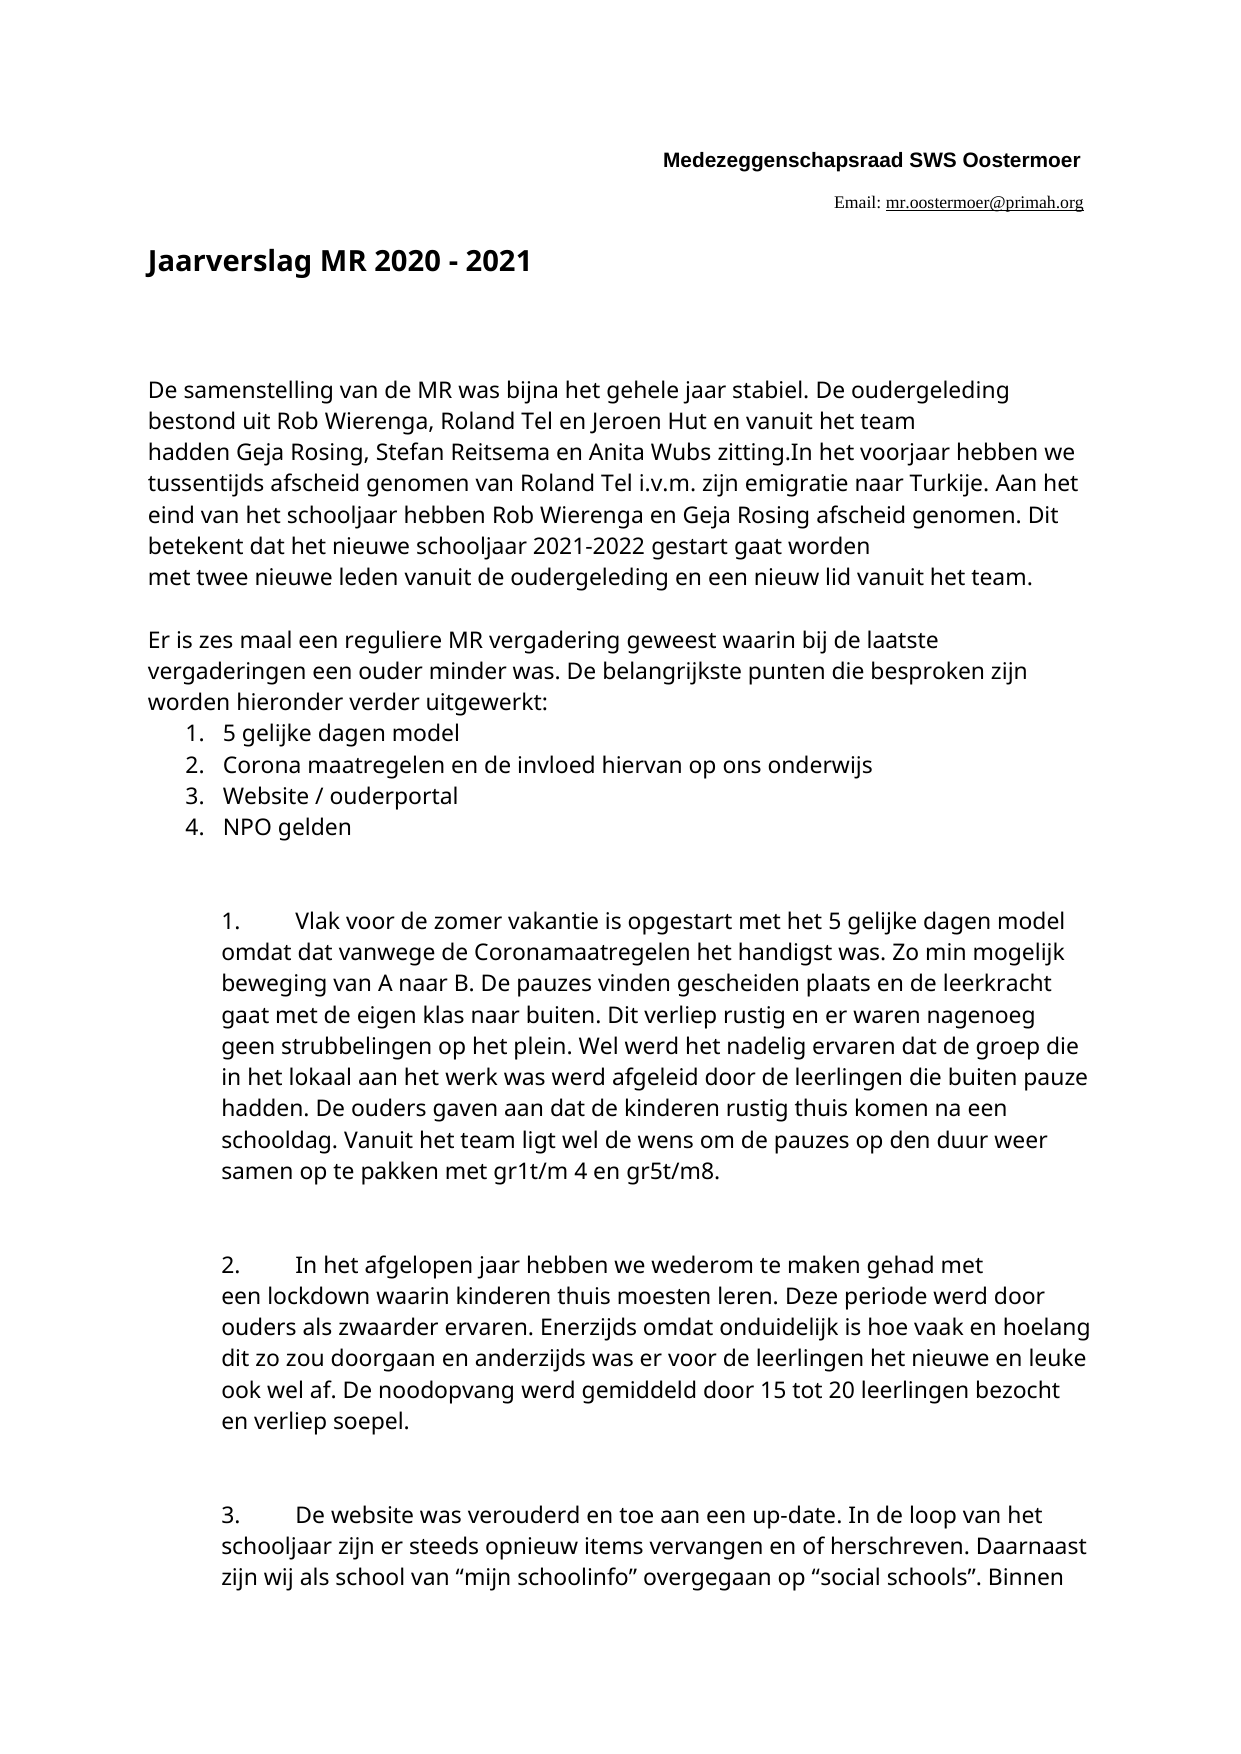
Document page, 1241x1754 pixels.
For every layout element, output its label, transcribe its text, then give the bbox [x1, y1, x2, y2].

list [221, 1499, 1093, 1592]
list Website / ouderportal [185, 780, 1093, 811]
text Er is zes maal een reguliere MR vergadering geweest waarin bij de laatste vergaderingen een ouder minder was. De belangrijkste punten die besproken zijn worden hieronder verder uitgewerkt: [148, 624, 1093, 717]
list 5 gelijke dagen model [185, 717, 1093, 749]
text Jaarverslag MR 2020 - 2021 [148, 240, 1093, 280]
text Medezeggenschapsraad SWS Oostermoer [148, 148, 1086, 172]
list In het afgelopen jaar hebben we wederom te maken gehad met een lockdown waarin kinderen thuis moesten leren. Deze periode werd door ouders als zwaarder ervaren. Enerzijds omdat onduidelijk is hoe vaak en hoelang dit zo zou doorgaan en anderzijds was er voor de leerlingen het nieuwe en leuke ook wel af. De noodopvang werd gemiddeld door 15 tot 20 leerlingen bezocht en verliep soepel. [221, 1249, 1093, 1436]
list Vlak voor de zomer vakantie is opgestart met het 5 gelijke dagen model omdat dat vanwege de Coronamaatregelen het handigst was. Zo min mogelijk beweging van A naar B. De pauzes vinden gescheiden plaats en de leerkracht gaat met de eigen klas naar buiten. Dit verliep rustig en er waren nagenoeg geen strubbelingen op het plein. Wel werd het nadelig ervaren dat de groep die in het lokaal aan het werk was werd afgeleid door de leerlingen die buiten pauze hadden. De ouders gaven aan dat de kinderen rustig thuis komen na een schooldag. Vanuit het team ligt wel de wens om de pauzes op den duur weer samen op te pakken met gr1t/m 4 en gr5t/m8. [221, 905, 1093, 1186]
text Email: mr.oostermoer@primah.org [148, 172, 1093, 212]
list Corona maatregelen en de invloed hiervan op ons onderwijs [185, 749, 1093, 780]
list NPO gelden [185, 811, 1093, 842]
text De samenstelling van de MR was bijna het gehele jaar stabiel. De oudergeleding bestond uit Rob Wierenga, Roland Tel en Jeroen Hut en vanuit het team hadden Geja Rosing, Stefan Reitsema en Anita Wubs zitting.In het voorjaar hebben we tussentijds afscheid genomen van Roland Tel i.v.m. zijn emigratie naar Turkije. Aan het eind van het schooljaar hebben Rob Wierenga en Geja Rosing afscheid genomen. Dit betekent dat het nieuwe schooljaar 2021-2022 gestart gaat worden met twee nieuwe leden vanuit de oudergeleding en een nieuw lid vanuit het team. [148, 374, 1093, 592]
